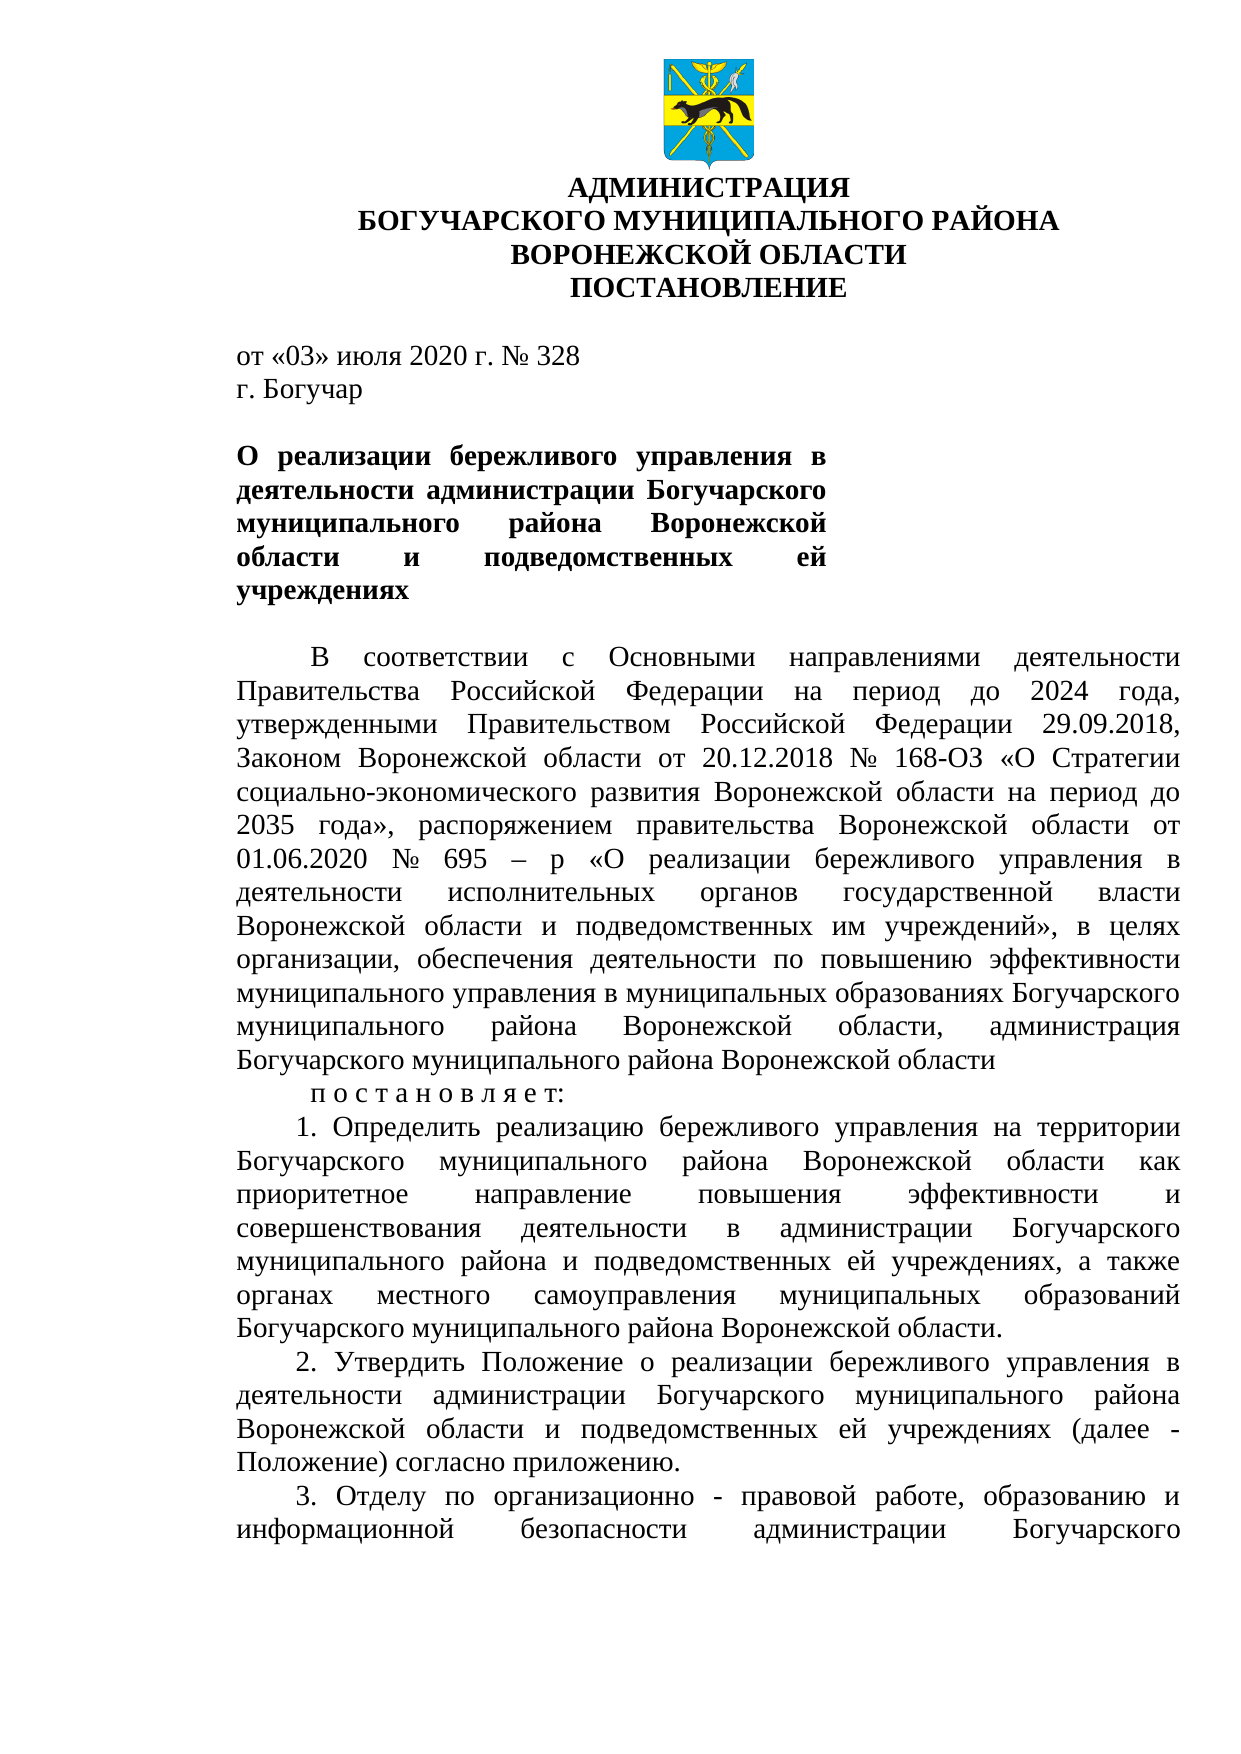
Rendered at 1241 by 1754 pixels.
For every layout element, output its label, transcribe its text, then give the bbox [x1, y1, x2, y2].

text В соответствии с Основными направлениями деятельности Правительства Российской Федерации на период до 2024 года, утвержденными Правительством Российской Федерации 29.09.2018, Законом Воронежской области от 20.12.2018 № 168-ОЗ «О Стратегии социально-экономического развития Воронежской области на период до 2035 года», распоряжением правительства Воронежской области от 01.06.2020 № 695 – р «О реализации бережливого управления в деятельности исполнительных органов государственной власти Воронежской области и подведомственных им учреждений», в целях организации, обеспечения деятельности по повышению эффективности муниципального управления в муниципальных образованиях Богучарского муниципального района Воронежской области, администрация Богучарского муниципального района Воронежской области [236, 639, 1181, 1076]
picture [707, 142, 711, 154]
text 1. Определить реализацию бережливого управления на территории Богучарского муниципального района Воронежской области как приоритетное направление повышения эффективности и совершенствования деятельности в администрации Богучарского муниципального района и подведомственных ей учреждениях, а также органах местного самоуправления муниципальных образований Богучарского муниципального района Воронежской области. [236, 1109, 1181, 1344]
title О реализации бережливого управления в деятельности администрации Богучарского муниципального района Воронежской области и подведомственных ей учреждениях [236, 438, 827, 606]
picture [730, 71, 740, 88]
text БОГУЧАРСКОГО МУНИЦИПАЛЬНОГО РАЙОНА [236, 203, 1181, 237]
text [236, 1478, 1181, 1545]
text п о с т а н о в л я е т: [236, 1076, 1181, 1109]
picture [663, 63, 754, 157]
text АДМИНИСТРАЦИЯ [236, 170, 1181, 203]
text ВОРОНЕЖСКОЙ ОБЛАСТИ [236, 237, 1181, 271]
text от «03» июля 2020 г. № 328 [236, 338, 1181, 371]
text ПОСТАНОВЛЕНИЕ [236, 271, 1181, 304]
text 2. Утвердить Положение о реализации бережливого управления в деятельности администрации Богучарского муниципального района Воронежской области и подведомственных ей учреждениях (далее - Положение) согласно приложению. [236, 1344, 1181, 1478]
text г. Богучар [236, 371, 1181, 405]
picture [663, 152, 754, 170]
